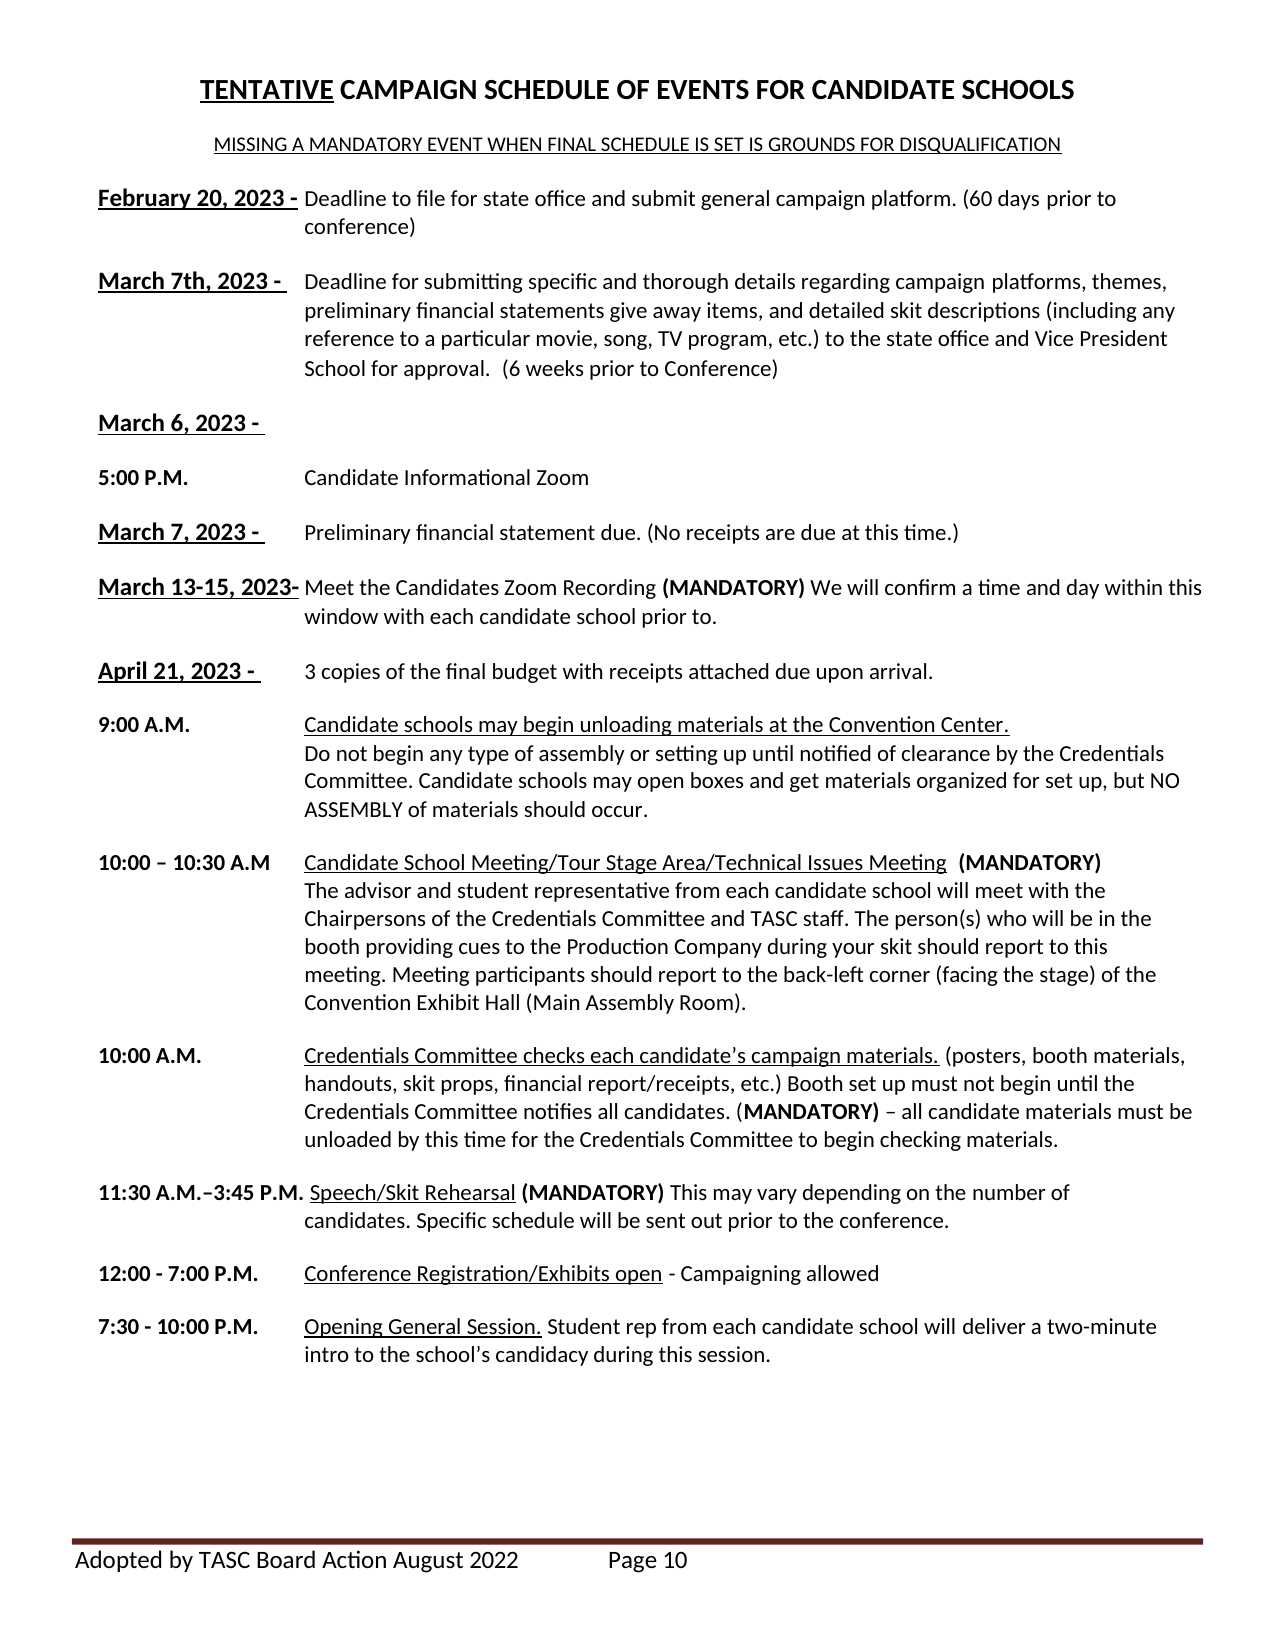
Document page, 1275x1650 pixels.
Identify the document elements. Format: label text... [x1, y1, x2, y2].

text March 7, 2023 - Preliminary financial statement due. (No receipts are due at this time.) [98, 516, 1217, 547]
text 12:00 - 7:00 P.M. Conference Registration/Exhibits open - Campaigning allowed [98, 1259, 1164, 1287]
text 7:30 - 10:00 P.M. Opening General Session. Student rep from each candidate school will deliver a two-minute intro to the school’s candidacy during this session. [98, 1312, 1164, 1368]
text February 20, 2023 - Deadline to file for state office and submit general campaign platform. (60 days prior to conference) [98, 182, 1217, 240]
text March 13-15, 2023- Meet the Candidates Zoom Recording (MANDATORY) We will confirm a time and day within this window with each candidate school prior to. [98, 572, 1217, 630]
text 11:30 A.M.–3:45 P.M. Speech/Skit Rehearsal (MANDATORY) This may vary depending on the number of candidates. Specific schedule will be sent out prior to the conference. [98, 1178, 1164, 1234]
text MISSING A MANDATORY EVENT WHEN FINAL SCHEDULE IS SET IS GROUNDS FOR DISQUALIFICATION [58, 131, 1217, 157]
text March 7th, 2023 - Deadline for submitting specific and thorough details regarding campaign platforms, themes, preliminary financial statements give away items, and detailed skit descriptions (including any reference to a particular movie, song, TV program, etc.) to the state office and Vice President School for approval. (6 weeks prior to Conference) [98, 265, 1217, 382]
text March 6, 2023 - [98, 407, 1217, 438]
text 10:00 – 10:30 A.M Candidate School Meeting/Tour Stage Area/Technical Issues Meeting (MANDATORY) The advisor and student representative from each candidate school will meet with the Chairpersons of the Credentials Committee and TASC staff. The person(s) who will be in the booth providing cues to the Production Company during your skit should report to this meeting. Meeting participants should report to the back-left corner (facing the stage) of the Convention Exhibit Hall (Main Assembly Room). [98, 848, 1189, 1016]
text April 21, 2023 - 3 copies of the final budget with receipts attached due upon arrival. [98, 655, 1217, 686]
subtitle TENTATIVE CAMPAIGN SCHEDULE OF EVENTS FOR CANDIDATE SCHOOLS [58, 71, 1217, 106]
text 9:00 A.M. Candidate schools may begin unloading materials at the Convention Center. Do not begin any type of assembly or setting up until notified of clearance by the Credentials Committee. Candidate schools may open boxes and get materials organized for set up, but NO ASSEMBLY of materials should occur. [98, 711, 1217, 823]
text 5:00 P.M. Candidate Informational Zoom [98, 463, 1217, 491]
text 10:00 A.M. Credentials Committee checks each candidate’s campaign materials. (posters, booth materials, handouts, skit props, financial report/receipts, etc.) Booth set up must not begin until the Credentials Committee notifies all candidates. (MANDATORY) – all candidate materials must be unloaded by this time for the Credentials Committee to begin checking materials. [98, 1041, 1217, 1153]
